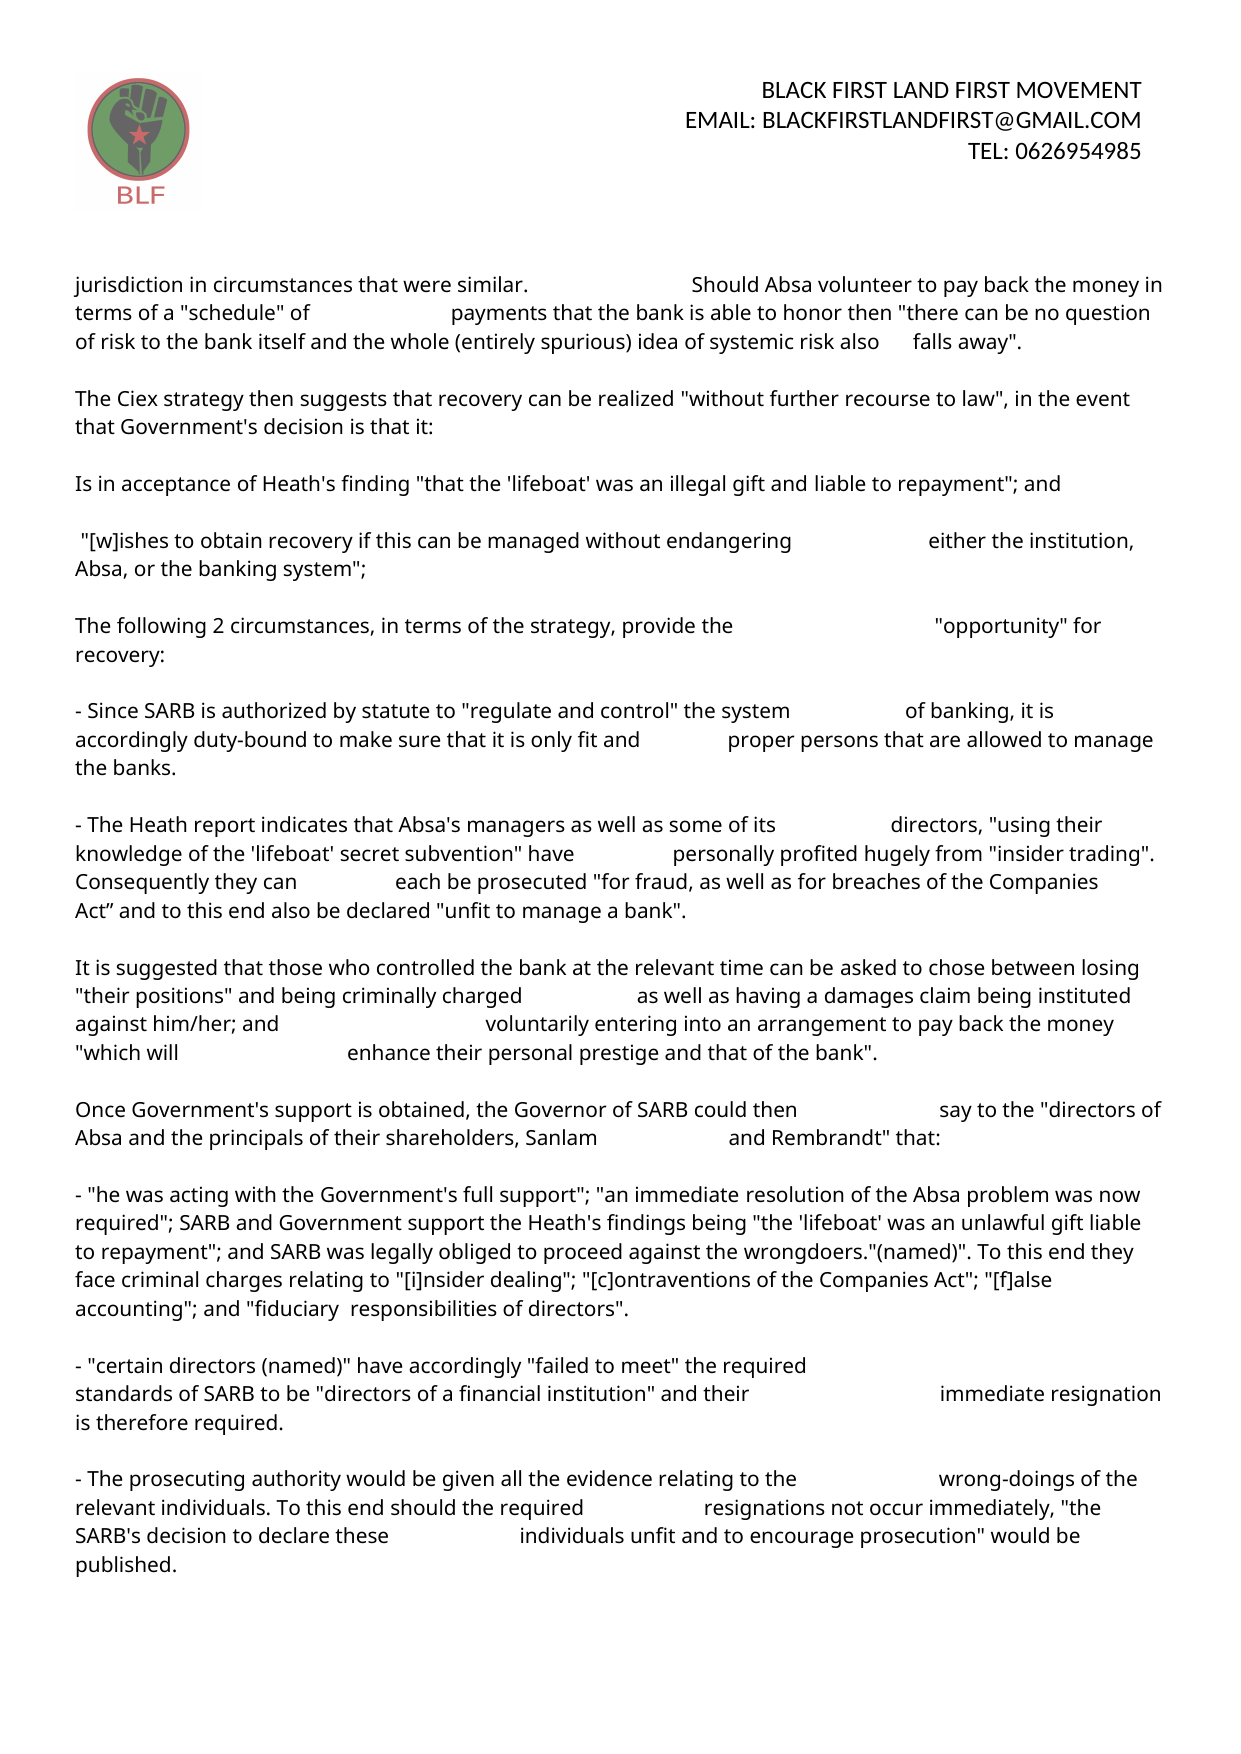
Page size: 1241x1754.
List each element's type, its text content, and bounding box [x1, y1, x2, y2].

text - "certain directors (named)" have accordingly "failed to meet" the required [75, 1351, 1165, 1379]
text "[w]ishes to obtain recovery if this can be managed without endangering either the institution, Absa, or the banking system"; [75, 526, 1165, 583]
text - The prosecuting authority would be given all the evidence relating to the wrong-doings of the relevant individuals. To this end should the required resignations not occur immediately, "the SARB's decision to declare these individuals unfit and to encourage prosecution" would be published. [75, 1464, 1165, 1578]
text standards of SARB to be "directors of a financial institution" and their immediate resignation is therefore required. [75, 1379, 1165, 1436]
text It is suggested that those who controlled the bank at the relevant time can be asked to chose between losing "their positions" and being criminally charged as well as having a damages claim being instituted against him/her; and voluntarily entering into an arrangement to pay back the money "which will enhance their personal prestige and that of the bank". [75, 953, 1165, 1066]
text Once Government's support is obtained, the Governor of SARB could then say to the "directors of Absa and the principals of their shareholders, Sanlam and Rembrandt" that: [75, 1095, 1165, 1152]
text The Ciex strategy then suggests that recovery can be realized "without further recourse to law", in the event that Government's decision is that it: [75, 384, 1165, 441]
picture [75, 73, 202, 211]
text - The Heath report indicates that Absa's managers as well as some of its directors, "using their knowledge of the 'lifeboat' secret subvention" have personally profited hugely from "insider trading". Consequently they can each be prosecuted "for fraud, as well as for breaches of the Companies Act” and to this end also be declared "unfit to manage a bank". [75, 810, 1165, 924]
text - "he was acting with the Government's full support"; "an immediate resolution of the Absa problem was now required"; SARB and Government support the Heath's findings being "the 'lifeboat' was an unlawful gift liable to repayment"; and SARB was legally obliged to proceed against the wrongdoers."(named)". To this end they face criminal charges relating to "[i]nsider dealing"; "[c]ontraventions of the Companies Act"; "[f]alse accounting"; and "fiduciary responsibilities of directors". [75, 1180, 1165, 1322]
text The following 2 circumstances, in terms of the strategy, provide the "opportunity" for recovery: [75, 611, 1165, 668]
text Is in acceptance of Heath's finding "that the 'lifeboat' was an illegal gift and liable to repayment"; and [75, 469, 1165, 498]
text - Since SARB is authorized by statute to "regulate and control" the system of banking, it is accordingly duty-bound to make sure that it is only fit and proper persons that are allowed to manage the banks. [75, 697, 1165, 782]
